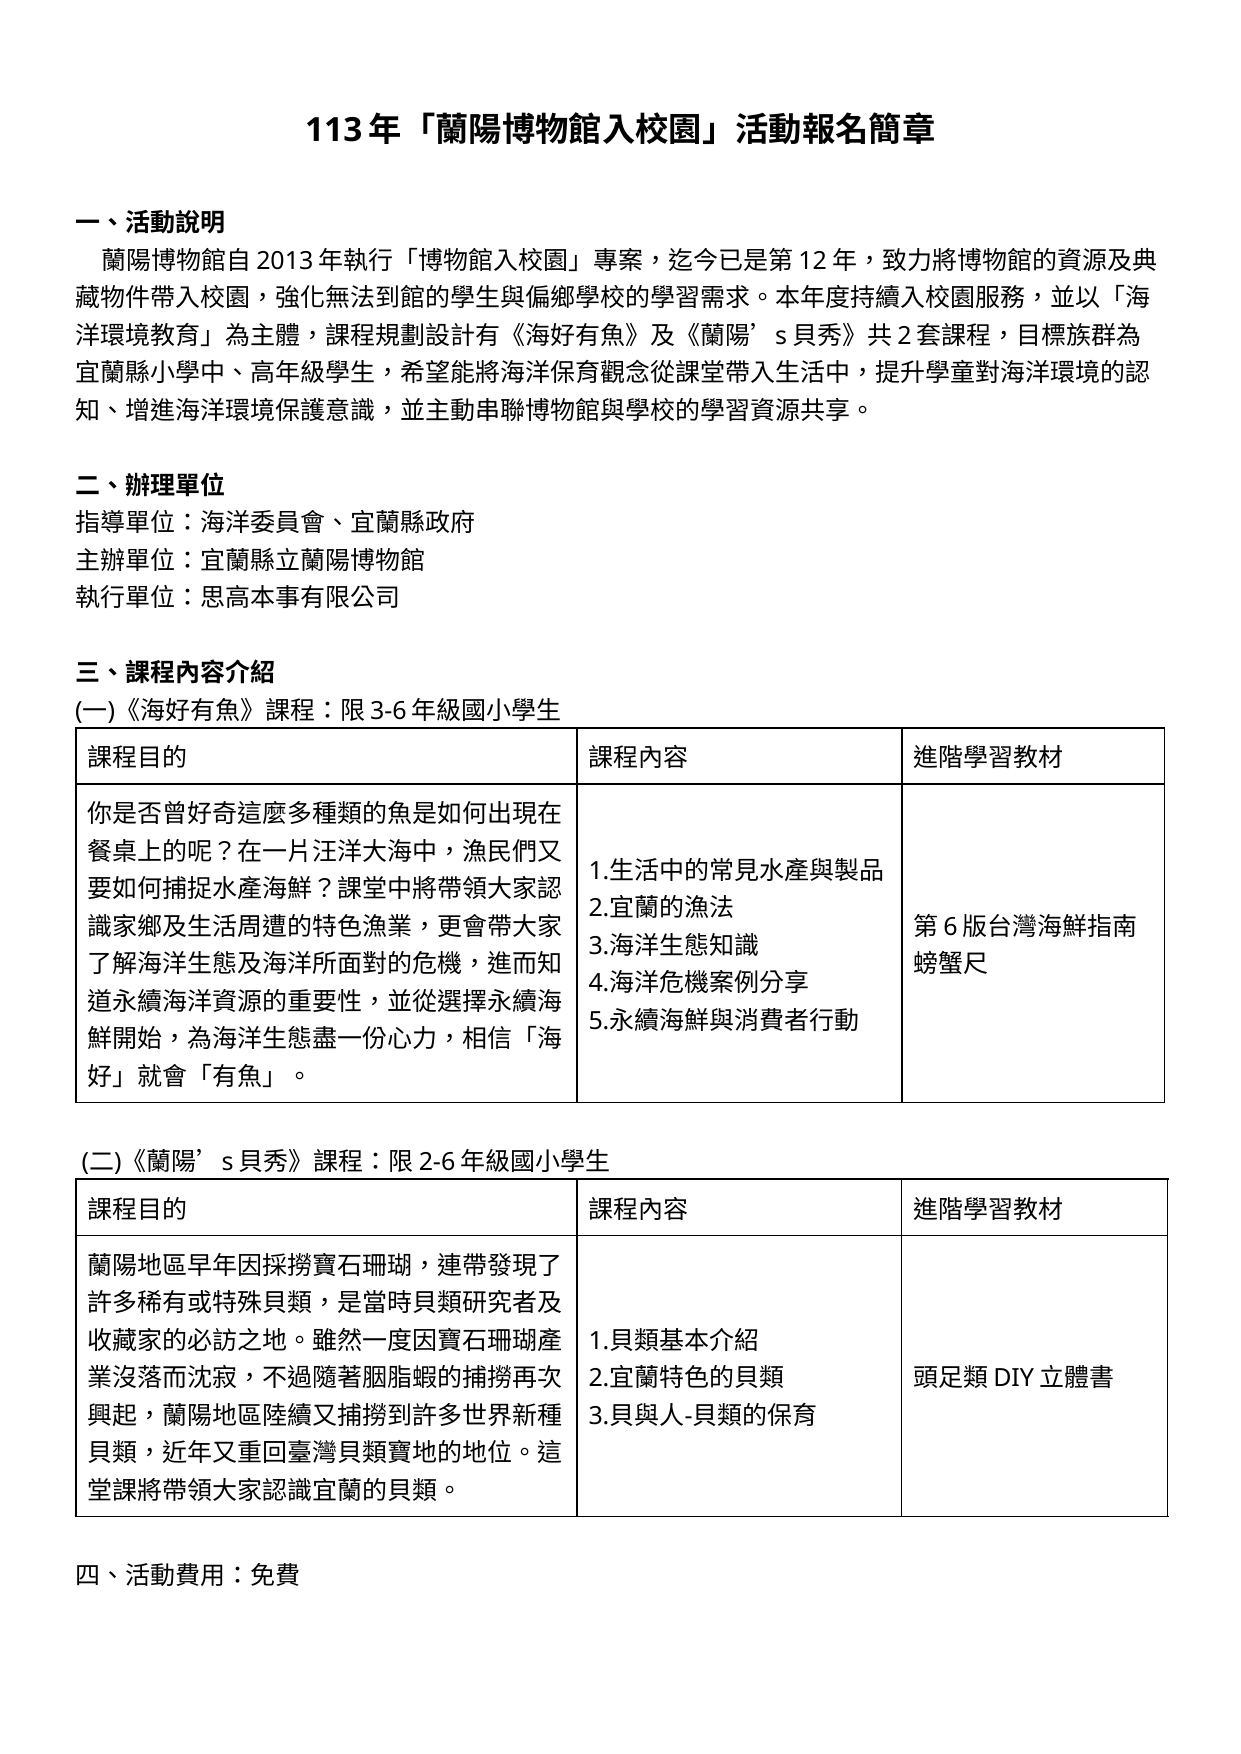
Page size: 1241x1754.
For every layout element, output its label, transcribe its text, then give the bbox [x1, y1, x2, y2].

table_header 課程內容 [578, 729, 901, 783]
table_header 課程內容 [578, 1180, 901, 1234]
text 113年「蘭陽博物館入校園」活動報名簡章 [75, 89, 1165, 164]
text (一)《海好有魚》課程：限3-6年級國小學生 [75, 689, 1165, 727]
table_cell 1.生活中的常見水產與製品 2.宜蘭的漁法 3.海洋生態知識 4.海洋危機案例分享 5.永續海鮮與消費者行動 [578, 785, 901, 1102]
text 主辦單位：宜蘭縣立蘭陽博物館 [75, 539, 1165, 577]
text 一、活動說明 [75, 164, 1165, 239]
table_header 進階學習教材 [903, 729, 1164, 783]
text (二)《蘭陽’s貝秀》課程：限2-6年級國小學生 [75, 1141, 1165, 1178]
text 三、課程內容介紹 [75, 652, 1165, 689]
text 二、辦理單位 [75, 464, 1165, 502]
text 執行單位：思高本事有限公司 [75, 577, 1165, 614]
table_cell 蘭陽地區早年因採撈寶石珊瑚，連帶發現了許多稀有或特殊貝類，是當時貝類研究者及收藏家的必訪之地。雖然一度因寶石珊瑚產業沒落而沈寂，不過隨著胭脂蝦的捕撈再次興起，蘭陽地區陸續又捕撈到許多世界新種貝類，近年又重回臺灣貝類寶地的地位。這堂課將帶領大家認識宜蘭的貝類。 [77, 1236, 576, 1516]
table_cell 1.貝類基本介紹 2.宜蘭特色的貝類 3.貝與人-貝類的保育 [578, 1236, 901, 1516]
table_cell 頭足類DIY立體書 [902, 1236, 1167, 1516]
table_header 課程目的 [77, 1180, 576, 1234]
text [75, 1517, 1165, 1592]
text 指導單位：海洋委員會、宜蘭縣政府 [75, 502, 1165, 539]
table_header 課程目的 [77, 729, 576, 783]
text 蘭陽博物館自2013年執行「博物館入校園」專案，迄今已是第12年，致力將博物館的資源及典藏物件帶入校園，強化無法到館的學生與偏鄉學校的學習需求。本年度持續入校園服務，並以「海洋環境教育」為主體，課程規劃設計有《海好有魚》及《蘭陽’s貝秀》共2套課程，目標族群為宜蘭縣小學中、高年級學生，希望能將海洋保育觀念從課堂帶入生活中，提升學童對海洋環境的認知、增進海洋環境保護意識，並主動串聯博物館與學校的學習資源共享。 [75, 239, 1165, 427]
table_cell 第6版台灣海鮮指南 螃蟹尺 [903, 785, 1164, 1102]
table_header 進階學習教材 [902, 1180, 1167, 1234]
table_cell 你是否曾好奇這麼多種類的魚是如何出現在餐桌上的呢？在一片汪洋大海中，漁民們又要如何捕捉水產海鮮？課堂中將帶領大家認識家鄉及生活周遭的特色漁業，更會帶大家了解海洋生態及海洋所面對的危機，進而知道永續海洋資源的重要性，並從選擇永續海鮮開始，為海洋生態盡一份心力，相信「海好」就會「有魚」。 [77, 785, 576, 1102]
